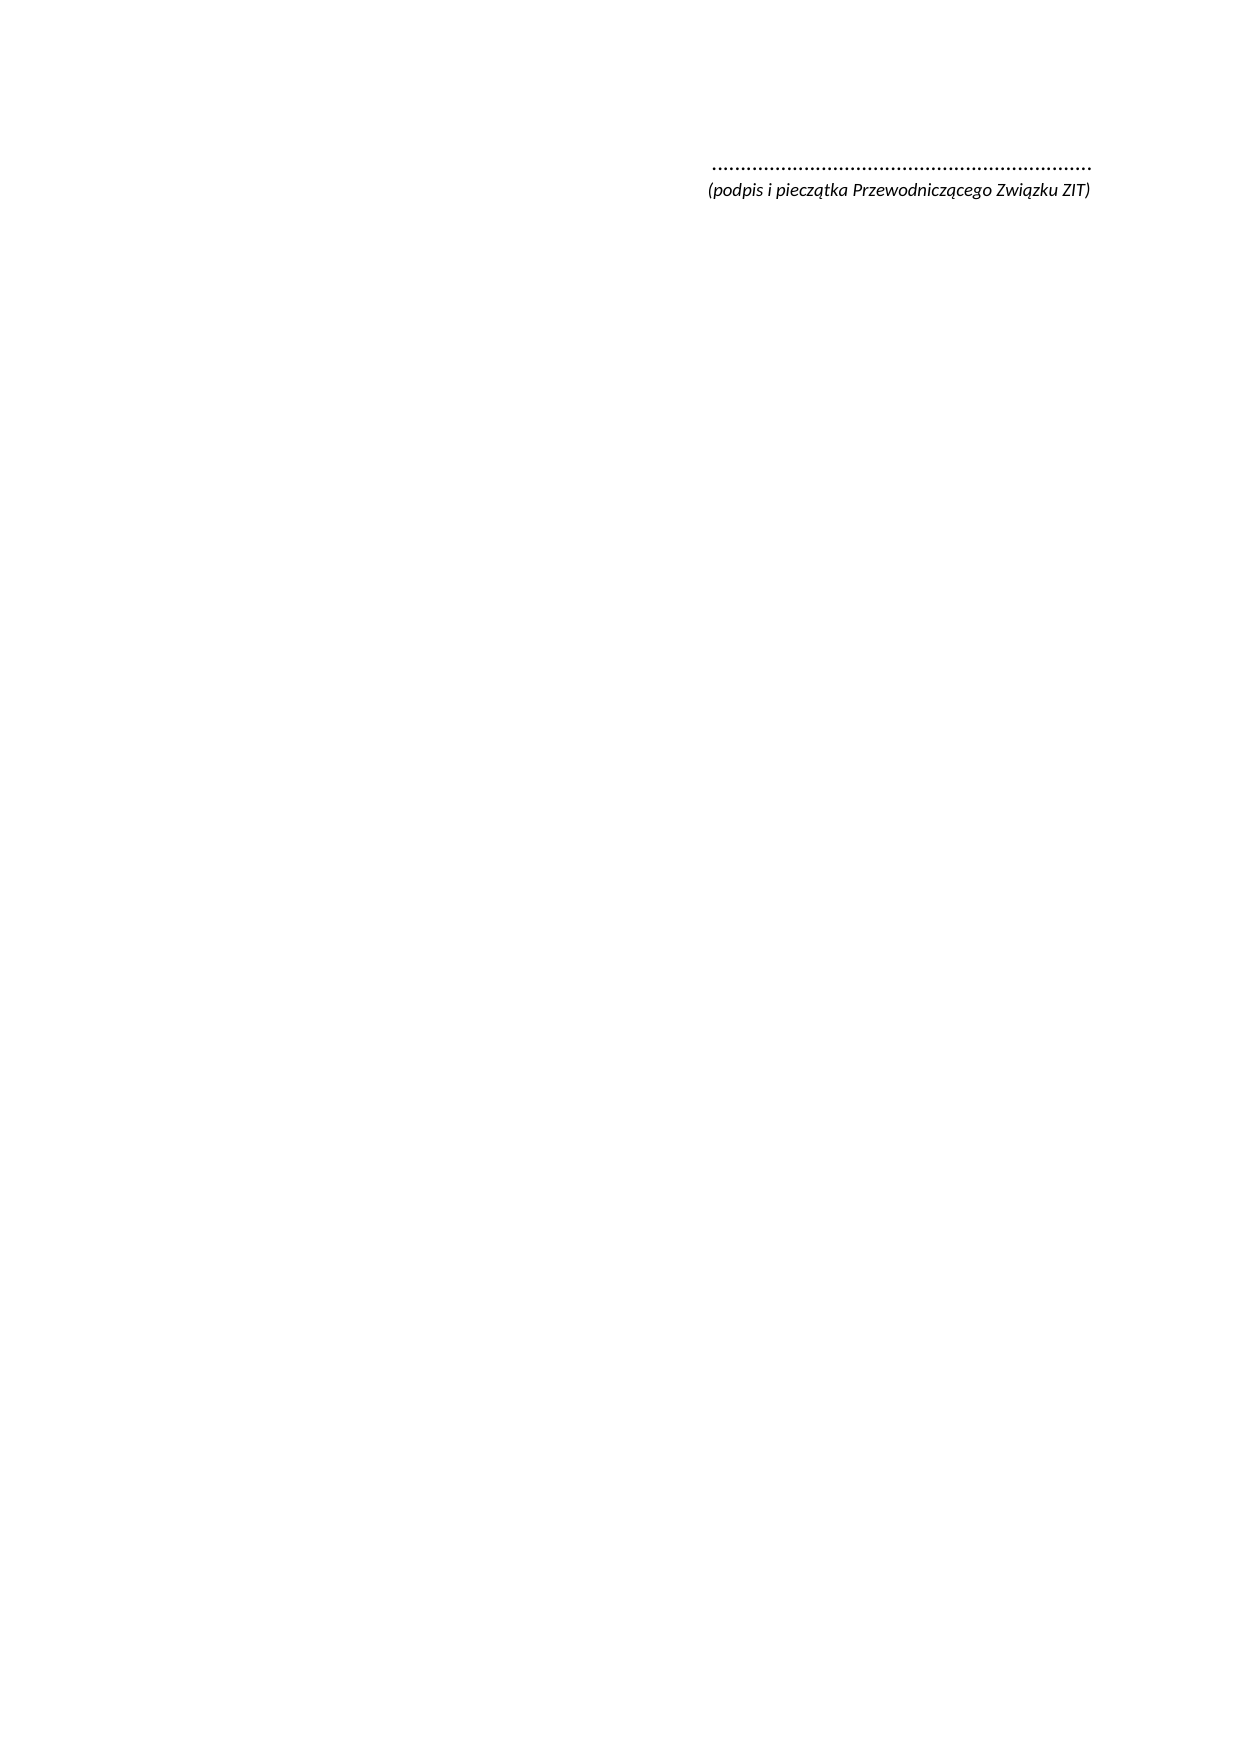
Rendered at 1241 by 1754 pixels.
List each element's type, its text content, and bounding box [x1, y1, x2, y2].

text .................................................................. [148, 148, 1093, 176]
text (podpis i pieczątka Przewodniczącego Związku ZIT) [148, 178, 1093, 201]
